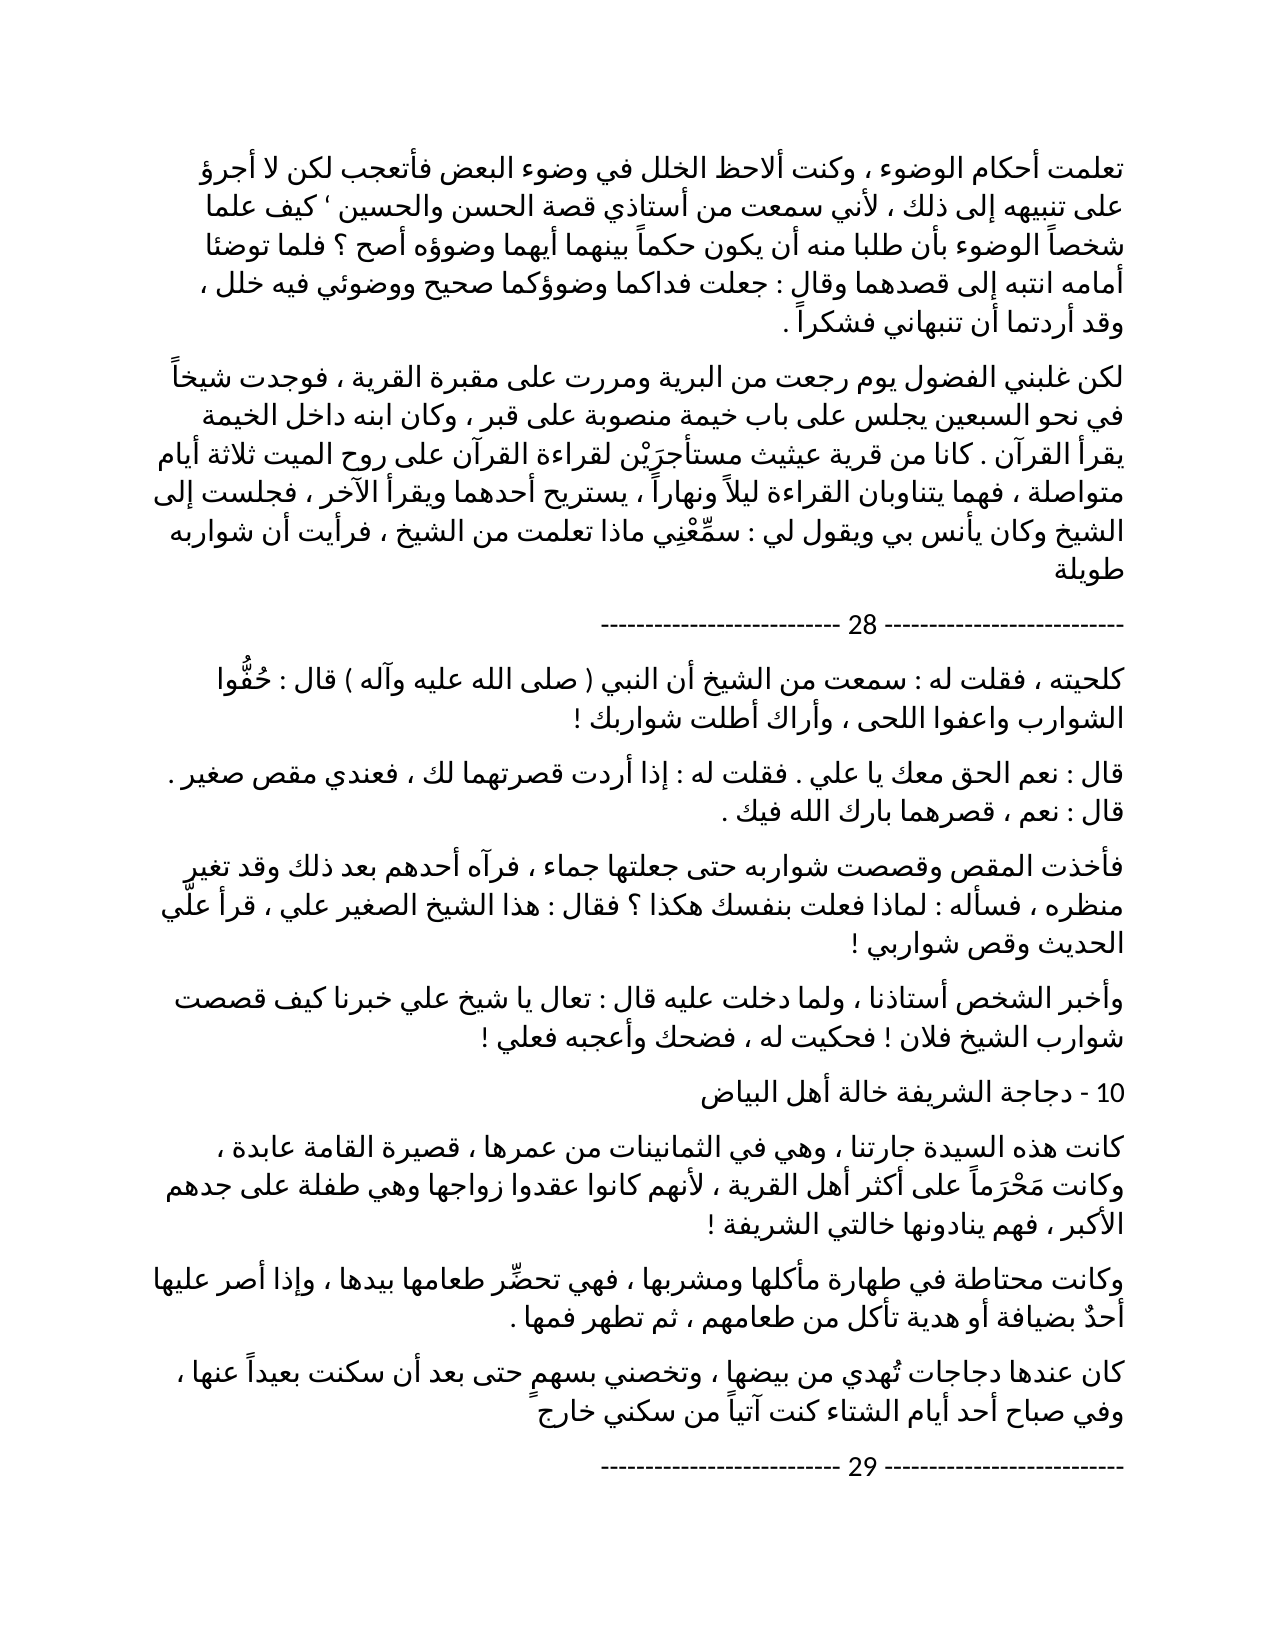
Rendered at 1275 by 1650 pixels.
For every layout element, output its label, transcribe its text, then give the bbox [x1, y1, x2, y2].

text لكن غلبني الفضول يوم رجعت من البرية ومررت على مقبرة القرية ، فوجدت شيخاً في نحو السبعين يجلس على باب خيمة منصوبة على قبر ، وكان ابنه داخل الخيمة يقرأ القرآن . كانا من قرية عيثيث مستأجرَيْن لقراءة القرآن على روح الميت ثلاثة أيام متواصلة ، فهما يتناوبان القراءة ليلاً ونهاراً ، يستريح أحدهما ويقرأ الآخر ، فجلست إلى الشيخ وكان يأنس بي ويقول لي : سمِّعْنِي ماذا تعلمت من الشيخ ، فرأيت أن شواربه طويلة [150, 359, 1125, 587]
text 10 - دجاجة الشريفة خالة أهل البياض [150, 1074, 1125, 1109]
text كلحيته ، فقلت له : سمعت من الشيخ أن النبي ( صلى الله عليه وآله ) قال : حُفُّوا الشوارب واعفوا اللحى ، وأراك أطلت شواربك ! [150, 661, 1125, 735]
text --------------------------- 28 --------------------------- [150, 606, 1125, 642]
text قال : نعم الحق معك يا علي . فقلت له : إذا أردت قصرتهما لك ، فعندي مقص صغير . قال : نعم ، قصرهما بارك الله فيك . [150, 755, 1125, 829]
text --------------------------- 29 --------------------------- [150, 1448, 1125, 1484]
text فأخذت المقص وقصصت شواربه حتى جعلتها جماء ، فرآه أحدهم بعد ذلك وقد تغير منظره ، فسأله : لماذا فعلت بنفسك هكذا ؟ فقال : هذا الشيخ الصغير علي ، قرأ علَّي الحديث وقص شواربي ! [150, 848, 1125, 961]
text وأخبر الشخص أستاذنا ، ولما دخلت عليه قال : تعال يا شيخ علي خبرنا كيف قصصت شوارب الشيخ فلان ! فحكيت له ، فضحك وأعجبه فعلي ! [150, 980, 1125, 1054]
text كانت هذه السيدة جارتنا ، وهي في الثمانينات من عمرها ، قصيرة القامة عابدة ، وكانت مَحْرَماً على أكثر أهل القرية ، لأنهم كانوا عقدوا زواجها وهي طفلة على جدهم الأكبر ، فهم ينادونها خالتي الشريفة ! [150, 1129, 1125, 1241]
text تعلمت أحكام الوضوء ، وكنت ألاحظ الخلل في وضوء البعض فأتعجب لكن لا أجرؤ على تنبيهه إلى ذلك ، لأني سمعت من أستاذي قصة الحسن والحسين ‘ كيف علما شخصاً الوضوء بأن طلبا منه أن يكون حكماً بينهما أيهما وضوؤه أصح ؟ فلما توضئا أمامه انتبه إلى قصدهما وقال : جعلت فداكما وضوؤكما صحيح ووضوئي فيه خلل ، وقد أردتما أن تنبهاني فشكراً . [150, 150, 1125, 339]
text وكانت محتاطة في طهارة مأكلها ومشربها ، فهي تحضِّر طعامها بيدها ، وإذا أصر عليها أحدٌ بضيافة أو هدية تأكل من طعامهم ، ثم تطهر فمها . [150, 1261, 1125, 1335]
text كان عندها دجاجات تُهدي من بيضها ، وتخصني بسهمٍ حتى بعد أن سكنت بعيداً عنها ، وفي صباح أحد أيام الشتاء كنت آتياً من سكني خارج [150, 1354, 1125, 1428]
